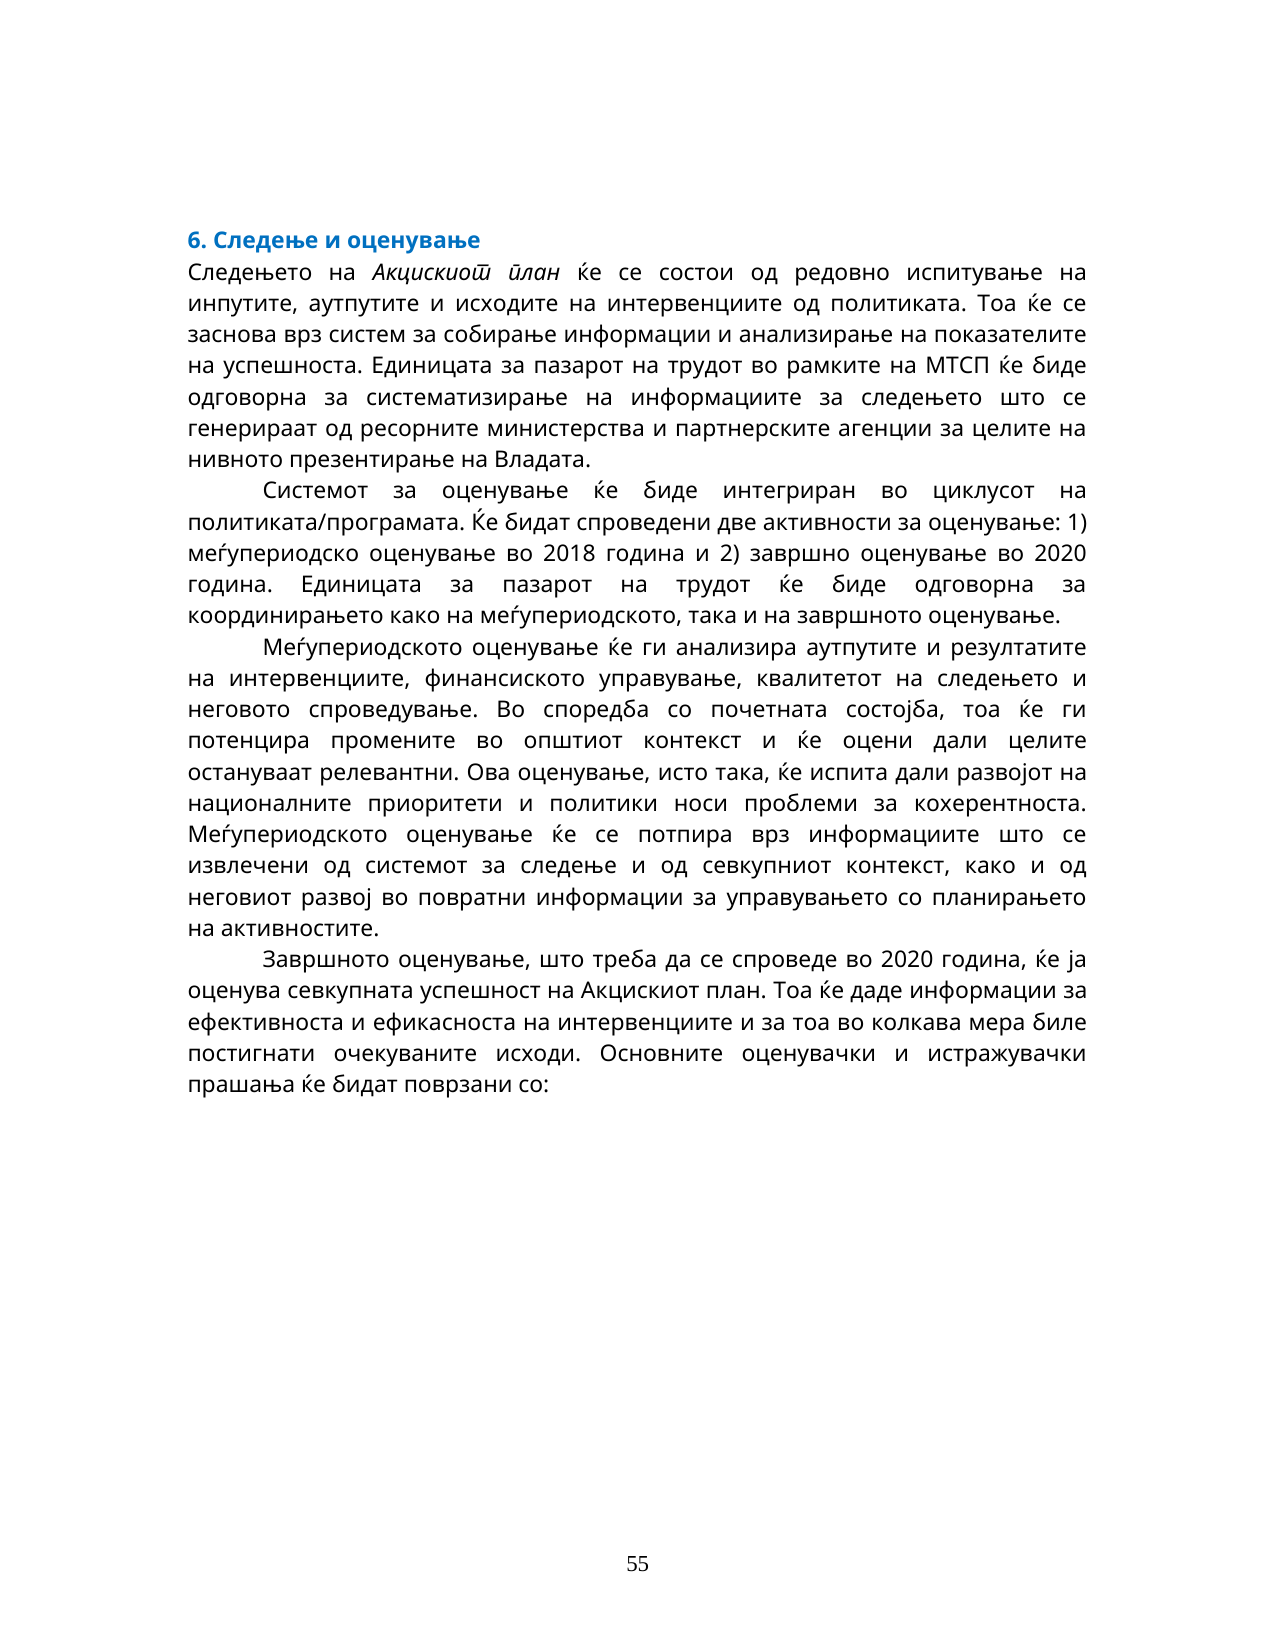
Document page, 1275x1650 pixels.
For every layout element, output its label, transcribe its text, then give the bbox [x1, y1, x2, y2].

text Меѓупериодското оценување ќе ги анализира аутпутите и резултатите на интервенциите, финансиското управување, квалитетот на следењето и неговото спроведување. Во споредба со почетната состојба, тоа ќе ги потенцира промените во општиот контекст и ќе оцени дали целите остануваат релевантни. Ова оценување, исто така, ќе испита дали развојот на националните приоритети и политики носи проблеми за кохерентноста. Меѓупериодското оценување ќе се потпира врз информациите што се извлечени од системот за следење и од севкупниот контекст, како и од неговиот развој во повратни информации за управувањето со планирањето на активностите. [187, 631, 1088, 943]
text Следењето на Акцискиот план ќе се состои од редовно испитување на инпутите, аутпутите и исходите на интервенциите од политиката. Тоа ќе се заснова врз систем за собирање информации и анализирање на показателите на успешноста. Единицата за пазарот на трудот во рамките на МТСП ќе биде одговорна за систематизирање на информациите за следењето што се генерираат од ресорните министерства и партнерските агенции за целите на нивното презентирање на Владата. [187, 256, 1088, 474]
text Завршното оценување, што треба да се спроведе во 2020 година, ќе ја оценува севкупната успешност на Акцискиот план. Тоа ќе даде информации за ефективноста и ефикасноста на интервенциите и за тоа во колкава мера биле постигнати очекуваните исходи. Основните оценувачки и истражувачки прашања ќе бидат поврзани со: [187, 943, 1088, 1099]
text 6. Следење и оценување [187, 224, 1088, 256]
text Системот за оценување ќе биде интегриран во циклусот на политиката/програмата. Ќе бидат спроведени две активности за оценување: 1) меѓупериодско оценување во 2018 година и 2) завршно оценување во 2020 година. Единицата за пазарот на трудот ќе биде одговорна за координирањето како на меѓупериодското, така и на завршното оценување. [187, 474, 1088, 631]
